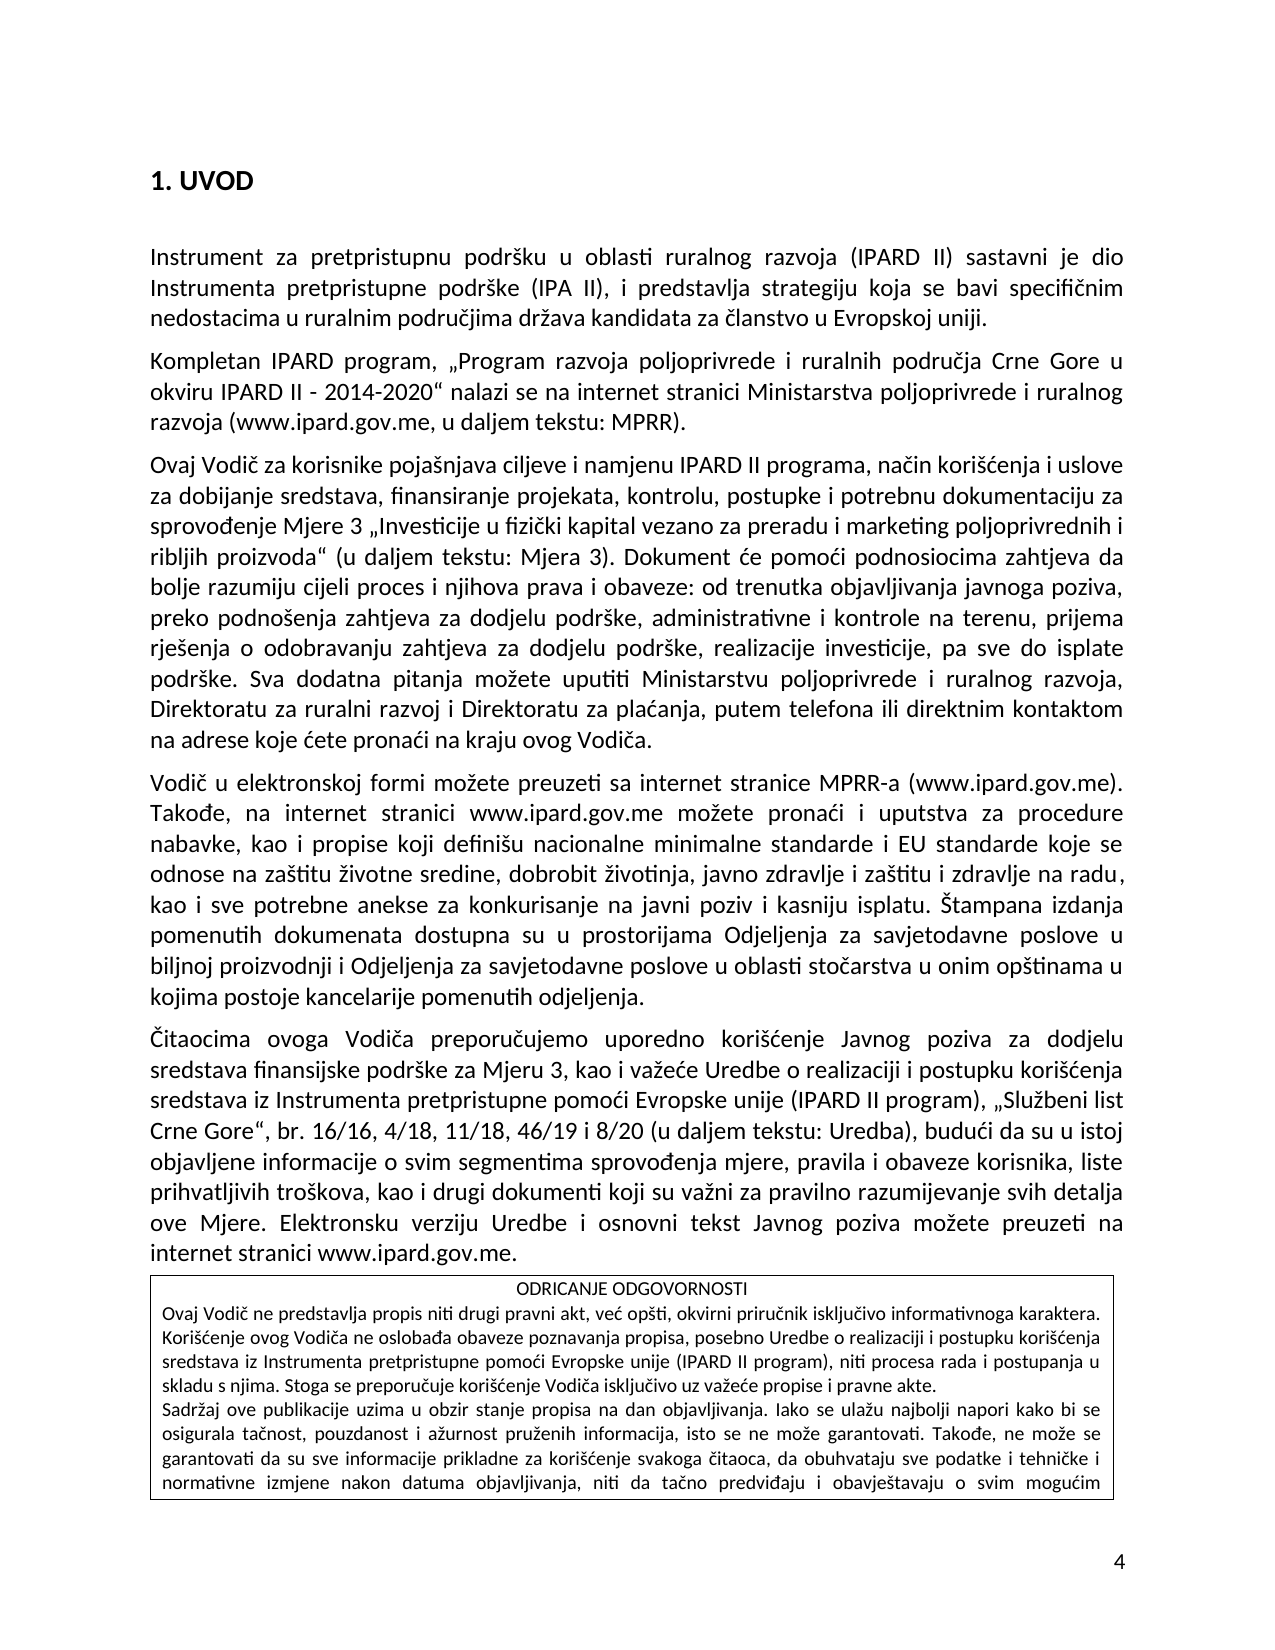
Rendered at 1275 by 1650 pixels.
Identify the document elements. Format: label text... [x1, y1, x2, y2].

text Vodič u elektronskoj formi možete preuzeti sa internet stranice MPRR-a (www.ipard.gov.me). Takođe, na internet stranici www.ipard.gov.me možete pronaći i uputstva za procedure nabavke, kao i propise koji definišu nacionalne minimalne standarde i EU standarde koje se odnose na zaštitu životne sredine, dobrobit životinja, javno zdravlje i zaštitu i zdravlje na radu, kao i sve potrebne anekse za konkurisanje na javni poziv i kasniju isplatu. Štampana izdanja pomenutih dokumenata dostupna su u prostorijama Odjeljenja za savjetodavne poslove u biljnoj proizvodnji i Odjeljenja za savjetodavne poslove u oblasti stočarstva u onim opštinama u kojima postoje kancelarije pomenutih odjeljenja. [150, 767, 1125, 1011]
text Ovaj Vodič za korisnike pojašnjava ciljeve i namjenu IPARD II programa, način korišćenja i uslove za dobijanje sredstava, finansiranje projekata, kontrolu, postupke i potrebnu dokumentaciju za sprovođenje Mjere 3 „Investicije u fizički kapital vezano za preradu i marketing poljoprivrednih i ribljih proizvoda“ (u daljem tekstu: Mjera 3). Dokument će pomoći podnosiocima zahtjeva da bolje razumiju cijeli proces i njihova prava i obaveze: od trenutka objavljivanja javnoga poziva, preko podnošenja zahtjeva za dodjelu podrške, administrativne i kontrole na terenu, prijema rješenja o odobravanju zahtjeva za dodjelu podrške, realizacije investicije, pa sve do isplate podrške. Sva dodatna pitanja možete uputiti Ministarstvu poljoprivrede i ruralnog razvoja, Direktoratu za ruralni razvoj i Direktoratu za plaćanja, putem telefona ili direktnim kontaktom na adrese koje ćete pronaći na kraju ovog Vodiča. [150, 449, 1125, 754]
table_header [151, 1276, 1113, 1499]
text Čitaocima ovoga Vodiča preporučujemo uporedno korišćenje Javnog poziva za dodjelu sredstava finansijske podrške za Mjeru 3, kao i važeće Uredbe o realizaciji i postupku korišćenja sredstava iz Instrumenta pretpristupne pomoći Evropske unije (IPARD II program), „Službeni list Crne Gore“, br. 16/16, 4/18, 11/18, 46/19 i 8/20 (u daljem tekstu: Uredba), budući da su u istoj objavljene informacije o svim segmentima sprovođenja mjere, pravila i obaveze korisnika, liste prihvatljivih troškova, kao i drugi dokumenti koji su važni za pravilno razumijevanje svih detalja ove Mjere. Elektronsku verziju Uredbe i osnovni tekst Javnog poziva možete preuzeti na internet stranici www.ipard.gov.me. [150, 1024, 1125, 1268]
text Kompletan IPARD program, „Program razvoja poljoprivrede i ruralnih područja Crne Gore u okviru IPARD II - 2014-2020“ nalazi se na internet stranici Ministarstva poljoprivrede i ruralnog razvoja (www.ipard.gov.me, u daljem tekstu: MPRR). [150, 345, 1125, 437]
subtitle 1. UVOD [150, 162, 1125, 198]
text Instrument za pretpristupnu podršku u oblasti ruralnog razvoja (IPARD II) sastavni je dio Instrumenta pretpristupne podrške (IPA II), i predstavlja strategiju koja se bavi specifičnim nedostacima u ruralnim područjima država kandidata za članstvo u Evropskoj uniji. [150, 241, 1125, 333]
